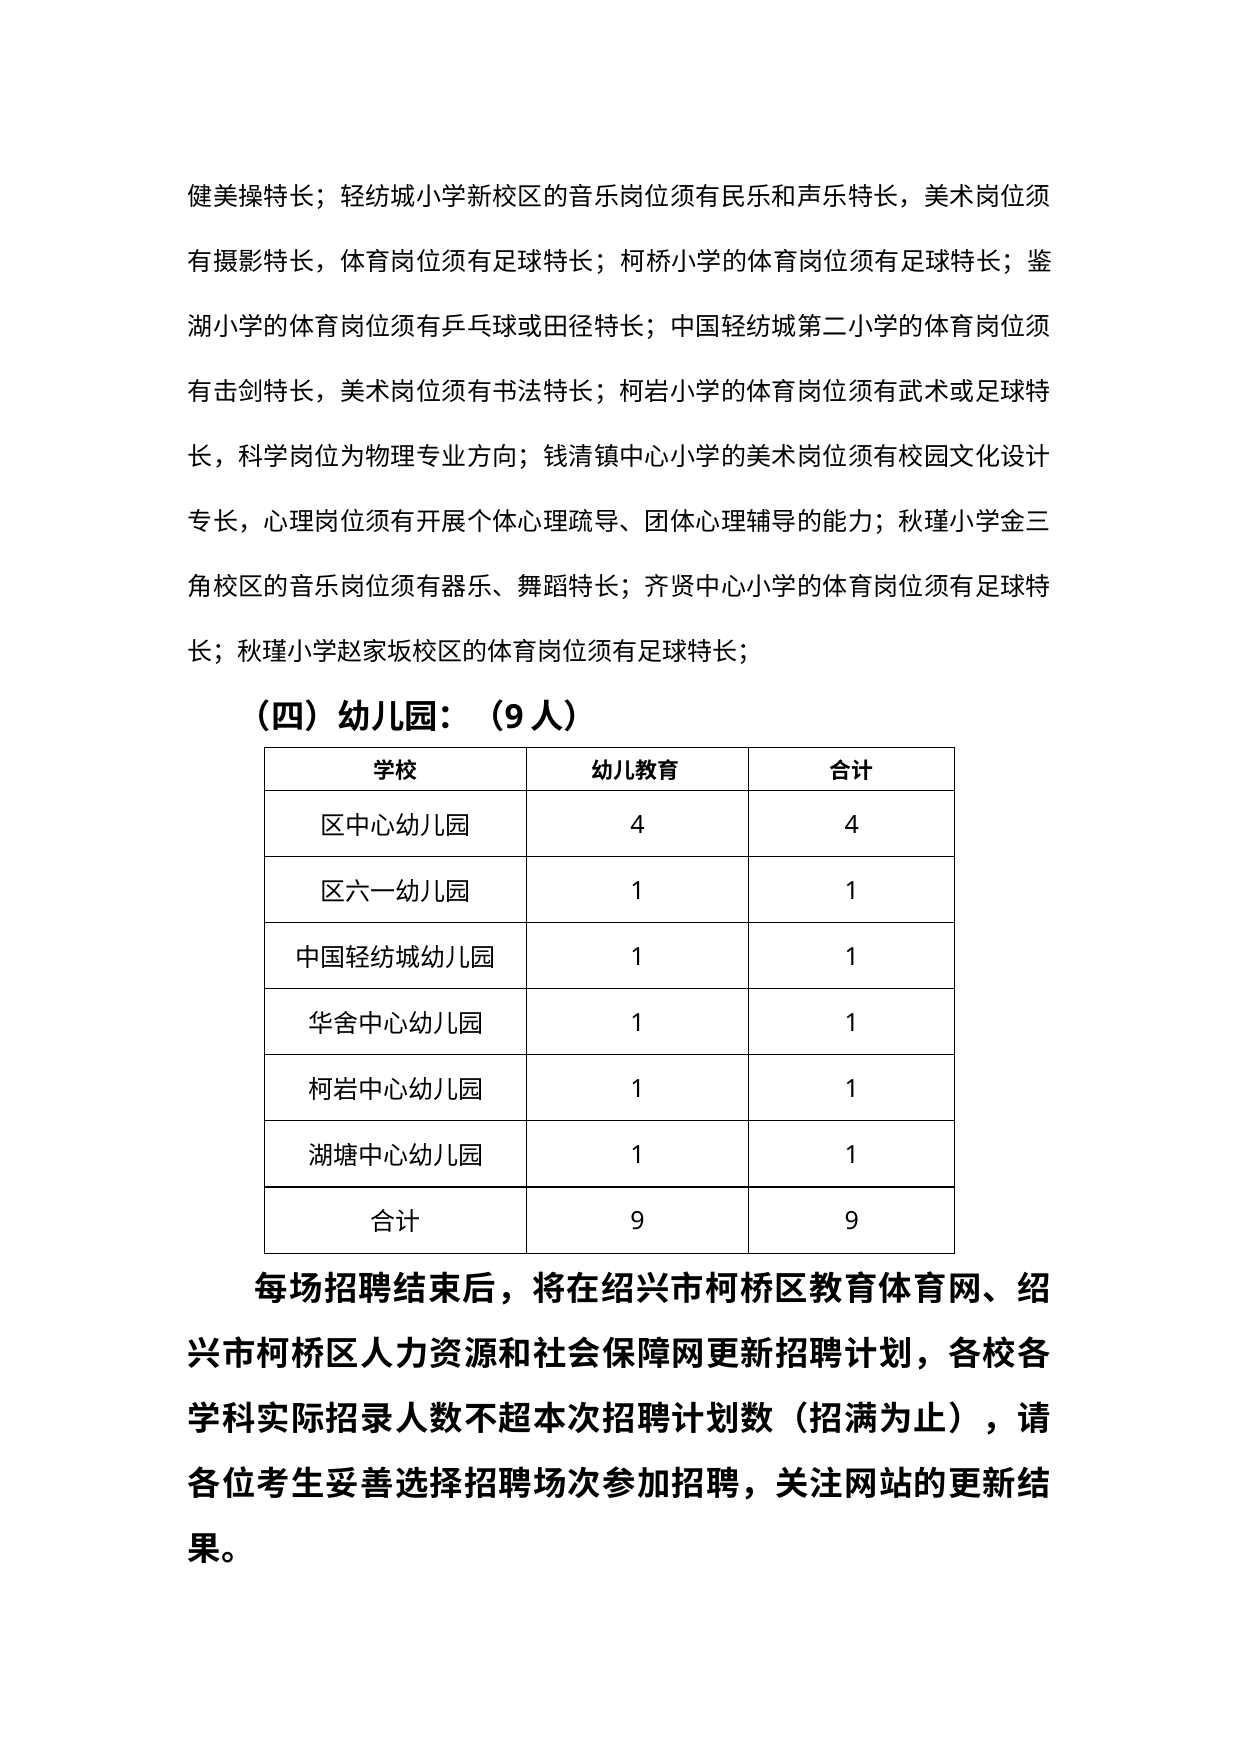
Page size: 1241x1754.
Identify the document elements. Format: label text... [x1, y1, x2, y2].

table_cell 1 [749, 1055, 954, 1120]
table_cell 湖塘中心幼儿园 [265, 1121, 526, 1186]
table_cell 区六一幼儿园 [265, 857, 526, 922]
table_cell 中国轻纺城幼儿园 [265, 923, 526, 988]
table_cell 9 [749, 1188, 954, 1252]
table_cell 柯岩中心幼儿园 [265, 1055, 526, 1120]
table_cell 1 [527, 923, 748, 988]
table_cell 1 [527, 1121, 748, 1186]
table_header 学校 [265, 748, 526, 790]
table_cell 华舍中心幼儿园 [265, 989, 526, 1054]
table_cell 1 [527, 1055, 748, 1120]
table_header 幼儿教育 [527, 748, 748, 790]
table_cell 区中心幼儿园 [265, 791, 526, 856]
table_cell 4 [749, 791, 954, 856]
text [187, 162, 1053, 682]
table_cell 合计 [265, 1188, 526, 1252]
table_cell 1 [749, 989, 954, 1054]
table_cell 1 [749, 1121, 954, 1186]
table_cell 1 [527, 857, 748, 922]
text 每场招聘结束后，将在绍兴市柯桥区教育体育网、绍兴市柯桥区人力资源和社会保障网更新招聘计划，各校各学科实际招录人数不超本次招聘计划数（招满为止），请各位考生妥善选择招聘场次参加招聘，关注网站的更新结果。 [187, 1253, 1053, 1578]
table_cell 4 [527, 791, 748, 856]
table_cell 1 [527, 989, 748, 1054]
table_cell 1 [749, 923, 954, 988]
table_header 合计 [749, 748, 954, 790]
text （四）幼儿园：（9人） [187, 682, 1053, 747]
table_cell 1 [749, 857, 954, 922]
table_cell 9 [527, 1188, 748, 1252]
